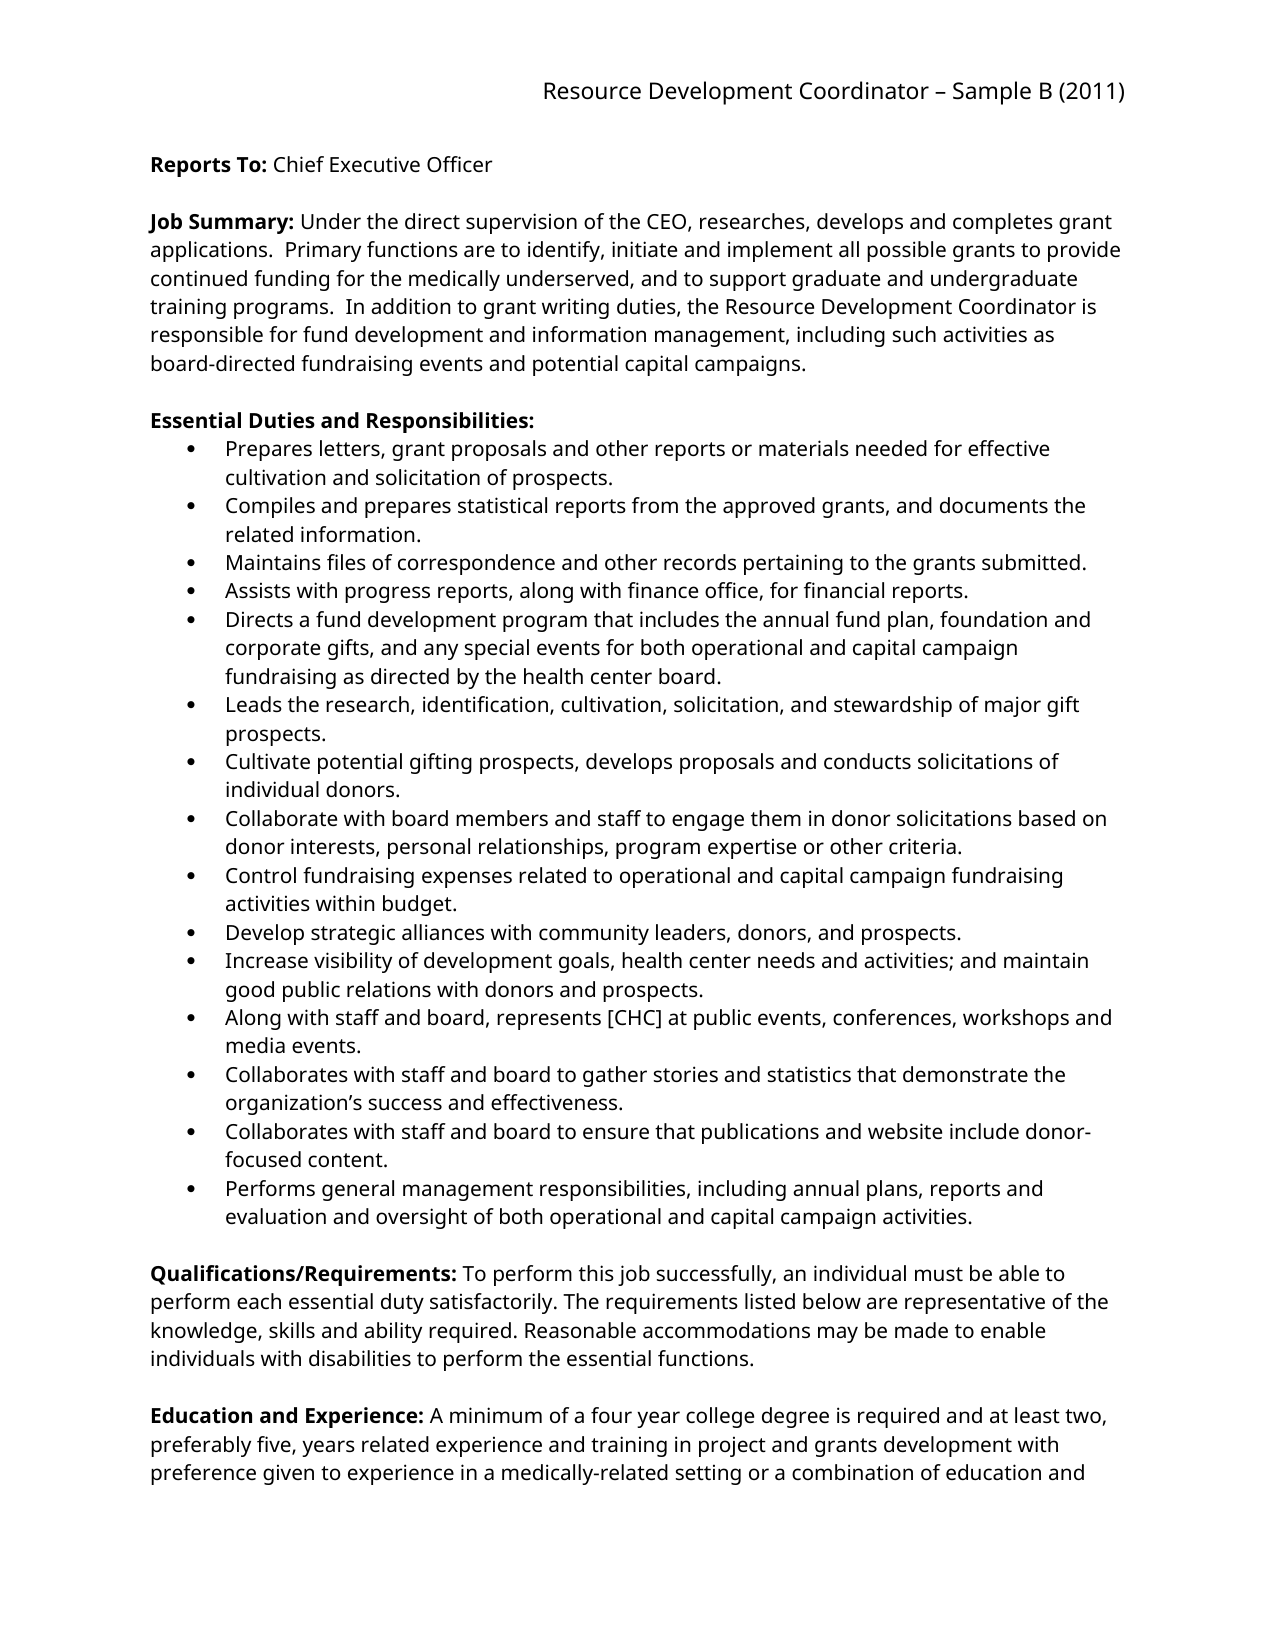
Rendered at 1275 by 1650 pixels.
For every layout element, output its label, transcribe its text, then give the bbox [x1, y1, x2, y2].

list Cultivate potential gifting prospects, develops proposals and conducts solicitations of individual donors. [187, 747, 1125, 804]
list Maintains files of correspondence and other records pertaining to the grants submitted. [187, 548, 1125, 577]
text Qualifications/Requirements: To perform this job successfully, an individual must be able to perform each essential duty satisfactorily. The requirements listed below are representative of the knowledge, skills and ability required. Reasonable accommodations may be made to enable individuals with disabilities to perform the essential functions. [150, 1259, 1125, 1373]
list Leads the research, identification, cultivation, solicitation, and stewardship of major gift prospects. [187, 690, 1125, 747]
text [150, 1401, 1125, 1487]
list Assists with progress reports, along with finance office, for financial reports. [187, 577, 1125, 605]
list Collaborates with staff and board to gather stories and statistics that demonstrate the organization’s success and effectiveness. [187, 1060, 1125, 1117]
list Increase visibility of development goals, health center needs and activities; and maintain good public relations with donors and prospects. [187, 946, 1125, 1003]
list Develop strategic alliances with community leaders, donors, and prospects. [187, 918, 1125, 946]
list Compiles and prepares statistical reports from the approved grants, and documents the related information. [187, 491, 1125, 548]
list Performs general management responsibilities, including annual plans, reports and evaluation and oversight of both operational and capital campaign activities. [187, 1174, 1125, 1231]
list Collaborates with staff and board to ensure that publications and website include donor-focused content. [187, 1117, 1125, 1174]
list Collaborate with board members and staff to engage them in donor solicitations based on donor interests, personal relationships, program expertise or other criteria. [187, 804, 1125, 861]
text Reports To: Chief Executive Officer [150, 150, 1125, 178]
list Along with staff and board, represents [CHC] at public events, conferences, workshops and media events. [187, 1003, 1125, 1060]
list Prepares letters, grant proposals and other reports or materials needed for effective cultivation and solicitation of prospects. [187, 434, 1125, 491]
list Control fundraising expenses related to operational and capital campaign fundraising activities within budget. [187, 861, 1125, 918]
list Directs a fund development program that includes the annual fund plan, foundation and corporate gifts, and any special events for both operational and capital campaign fundraising as directed by the health center board. [187, 605, 1125, 690]
text Essential Duties and Responsibilities: [150, 406, 1125, 434]
text Job Summary: Under the direct supervision of the CEO, researches, develops and completes grant applications. Primary functions are to identify, initiate and implement all possible grants to provide continued funding for the medically underserved, and to support graduate and undergraduate training programs. In addition to grant writing duties, the Resource Development Coordinator is responsible for fund development and information management, including such activities as board-directed fundraising events and potential capital campaigns. [150, 207, 1125, 377]
